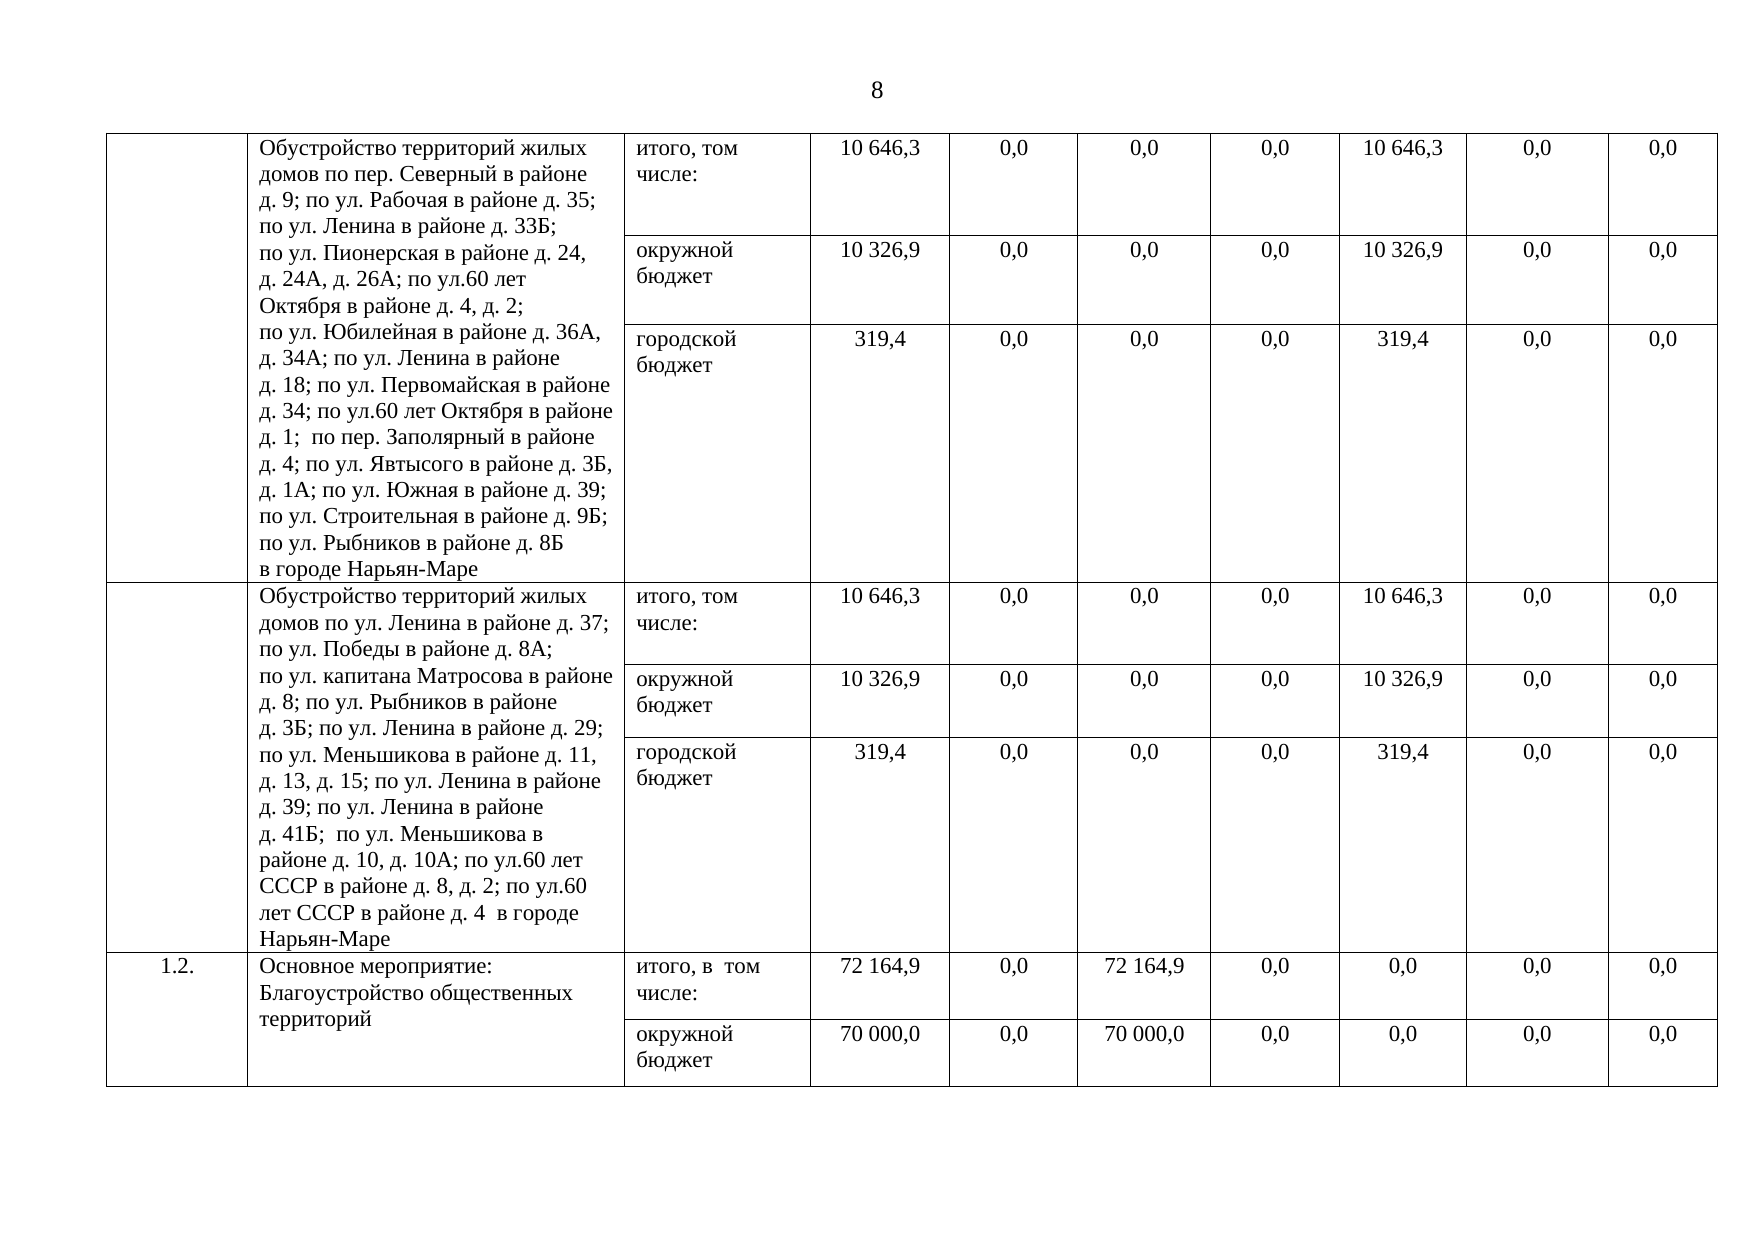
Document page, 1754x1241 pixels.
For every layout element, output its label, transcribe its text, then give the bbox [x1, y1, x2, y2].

table_cell 0,0 [1340, 953, 1466, 1019]
table_cell 0,0 [1078, 665, 1210, 737]
table_cell 0,0 [950, 738, 1077, 952]
table_cell 0,0 [1467, 1020, 1608, 1086]
table_cell 0,0 [1211, 325, 1339, 582]
table_cell 0,0 [1211, 1020, 1339, 1086]
table_cell 0,0 [950, 665, 1077, 737]
table_cell 0,0 [1609, 1020, 1717, 1086]
table_cell 10 646,3 [811, 134, 949, 235]
table_cell 0,0 [1078, 134, 1210, 235]
table_cell 72 164,9 [811, 953, 949, 1019]
table_cell 0,0 [950, 953, 1077, 1019]
table_cell окружной бюджет [625, 665, 810, 737]
table_cell 0,0 [1078, 583, 1210, 664]
table_cell 0,0 [950, 236, 1077, 324]
table_cell 0,0 [1467, 665, 1608, 737]
table_cell 0,0 [950, 325, 1077, 582]
table_cell итого, том числе: [625, 134, 810, 235]
table_cell 72 164,9 [1078, 953, 1210, 1019]
table_cell 10 326,9 [1340, 236, 1466, 324]
table_cell 0,0 [1078, 236, 1210, 324]
table_cell 10 326,9 [811, 236, 949, 324]
table_cell 0,0 [1609, 134, 1717, 235]
table_cell 319,4 [811, 325, 949, 582]
table_cell 0,0 [1467, 325, 1608, 582]
table_cell 0,0 [1211, 134, 1339, 235]
table_cell итого, в том числе: [625, 953, 810, 1019]
table_cell 0,0 [1609, 325, 1717, 582]
table_cell 0,0 [1078, 325, 1210, 582]
table_cell 319,4 [1340, 325, 1466, 582]
table_cell 10 646,3 [811, 583, 949, 664]
table_cell 0,0 [1211, 953, 1339, 1019]
table_cell городской бюджет [625, 738, 810, 952]
table_cell 0,0 [1609, 236, 1717, 324]
table_cell [107, 583, 247, 952]
table_cell 0,0 [1609, 738, 1717, 952]
table_cell 0,0 [950, 583, 1077, 664]
table_cell 0,0 [1467, 134, 1608, 235]
table_cell Основное мероприятие: Благоустройство общественных территорий [248, 953, 624, 1086]
table_cell городской бюджет [625, 325, 810, 582]
table_cell 0,0 [1340, 1020, 1466, 1086]
table_cell Обустройство территорий жилых домов по пер. Северный в районе д. 9; по ул. Рабочая в районе д. 35; по ул. Ленина в районе д. 33Б; по ул. Пионерская в районе д. 24, д. 24А, д. 26А; по ул.60 лет Октября в районе д. 4, д. 2; по ул. Юбилейная в районе д. 36А, д. 34А; по ул. Ленина в районе д. 18; по ул. Первомайская в районе д. 34; по ул.60 лет Октября в районе д. 1; по пер. Заполярный в районе д. 4; по ул. Явтысого в районе д. 3Б, д. 1А; по ул. Южная в районе д. 39; по ул. Строительная в районе д. 9Б; по ул. Рыбников в районе д. 8Б в городе Нарьян-Маре [248, 134, 624, 582]
table_cell 0,0 [1609, 583, 1717, 664]
table_cell 10 646,3 [1340, 134, 1466, 235]
table_cell 0,0 [1211, 583, 1339, 664]
table_cell 10 326,9 [1340, 665, 1466, 737]
table_cell 10 326,9 [811, 665, 949, 737]
table_cell 0,0 [1609, 953, 1717, 1019]
table_cell 70 000,0 [811, 1020, 949, 1086]
table_cell 1.2. [107, 953, 247, 1086]
table_cell 0,0 [950, 1020, 1077, 1086]
table_cell окружной бюджет [625, 236, 810, 324]
table_cell 0,0 [1467, 738, 1608, 952]
table_cell 319,4 [811, 738, 949, 952]
table_cell 0,0 [1609, 665, 1717, 737]
table_cell 10 646,3 [1340, 583, 1466, 664]
table_cell 0,0 [1211, 236, 1339, 324]
table_cell окружной бюджет [625, 1020, 810, 1086]
table_cell 0,0 [1467, 953, 1608, 1019]
table_cell 0,0 [1211, 665, 1339, 737]
table_cell 0,0 [1078, 738, 1210, 952]
table_cell 0,0 [1467, 236, 1608, 324]
table_cell 70 000,0 [1078, 1020, 1210, 1086]
table_cell итого, том числе: [625, 583, 810, 664]
table_cell 0,0 [1467, 583, 1608, 664]
table_cell 0,0 [950, 134, 1077, 235]
table_cell Обустройство территорий жилых домов по ул. Ленина в районе д. 37; по ул. Победы в районе д. 8А; по ул. капитана Матросова в районе д. 8; по ул. Рыбников в районе д. 3Б; по ул. Ленина в районе д. 29; по ул. Меньшикова в районе д. 11, д. 13, д. 15; по ул. Ленина в районе д. 39; по ул. Ленина в районе д. 41Б; по ул. Меньшикова в районе д. 10, д. 10А; по ул.60 лет СССР в районе д. 8, д. 2; по ул.60 лет СССР в районе д. 4 в городе Нарьян-Маре [248, 583, 624, 952]
table_cell 319,4 [1340, 738, 1466, 952]
table_cell [107, 134, 247, 582]
table_cell 0,0 [1211, 738, 1339, 952]
